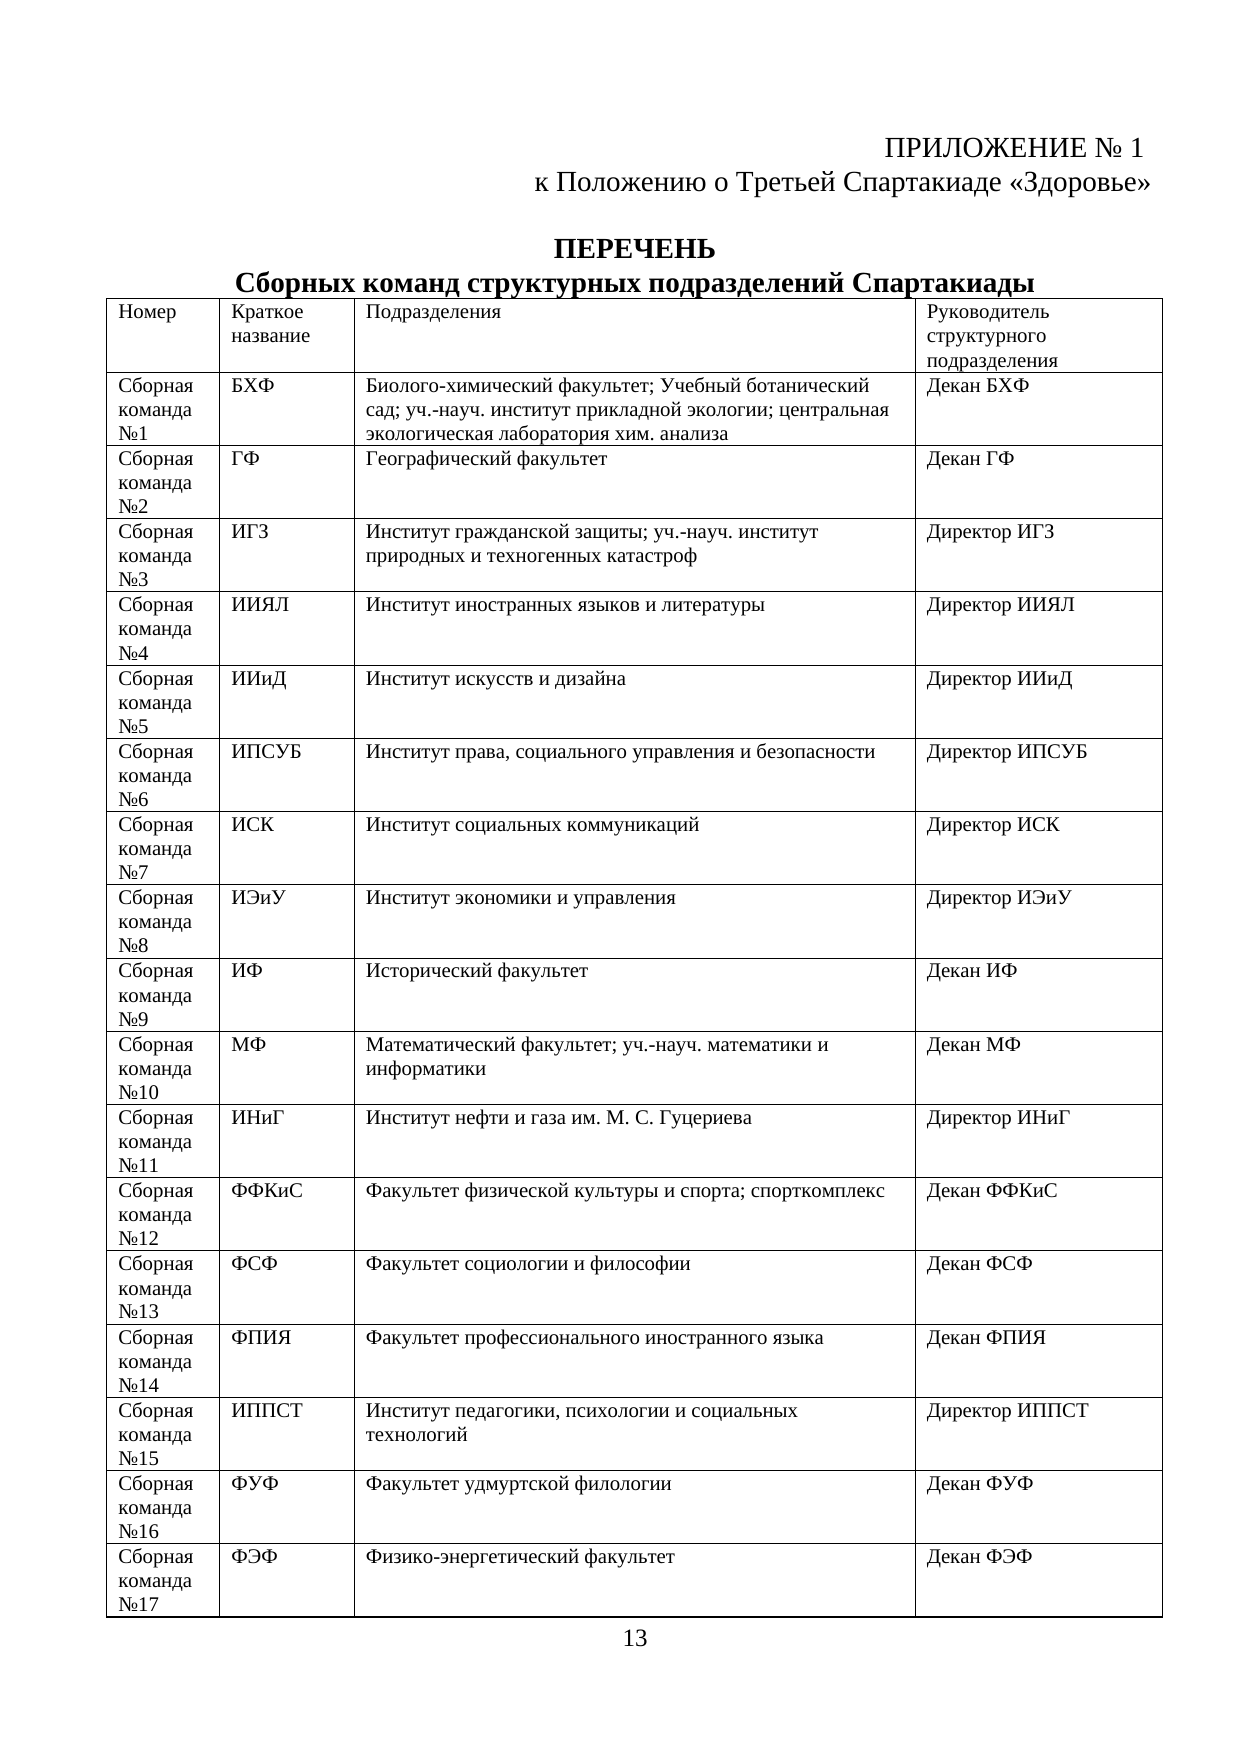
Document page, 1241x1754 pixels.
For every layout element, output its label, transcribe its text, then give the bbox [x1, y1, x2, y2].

table_cell ИЭиУ [220, 885, 354, 957]
table_cell ИФ [220, 959, 354, 1031]
table_cell БХФ [220, 373, 354, 445]
table_cell Декан БХФ [916, 373, 1162, 445]
table_cell МФ [220, 1032, 354, 1104]
table_cell Институт экономики и управления [355, 885, 915, 957]
table_cell ИНиГ [220, 1105, 354, 1177]
table_cell Физико-энергетический факультет [355, 1544, 915, 1616]
table_cell Институт искусств и дизайна [355, 666, 915, 738]
table_cell Математический факультет; уч.-науч. математики и информатики [355, 1032, 915, 1104]
table_cell Директор ИСК [916, 812, 1162, 884]
table_cell Директор ИИиД [916, 666, 1162, 738]
table_cell ИСК [220, 812, 354, 884]
table_cell Сборная команда №2 [107, 446, 219, 518]
table_cell Исторический факультет [355, 959, 915, 1031]
table_cell Факультет социологии и философии [355, 1251, 915, 1323]
table_cell Декан ФПИЯ [916, 1325, 1162, 1397]
table_cell Сборная команда №6 [107, 739, 219, 811]
table_cell Факультет удмуртской филологии [355, 1471, 915, 1543]
table_cell ИГЗ [220, 519, 354, 591]
table_cell ФСФ [220, 1251, 354, 1323]
table_cell Сборная команда №5 [107, 666, 219, 738]
table_cell Сборная команда №1 [107, 373, 219, 445]
table_cell ФФКиС [220, 1178, 354, 1250]
table_cell Сборная команда №7 [107, 812, 219, 884]
table_header Краткое название [220, 299, 354, 372]
table_cell Сборная команда №15 [107, 1398, 219, 1470]
table_cell Сборная команда №9 [107, 959, 219, 1031]
table_cell Декан ФУФ [916, 1471, 1162, 1543]
table_cell Географический факультет [355, 446, 915, 518]
table_cell Институт гражданской защиты; уч.-науч. институт природных и техногенных катастроф [355, 519, 915, 591]
table_cell Сборная команда №11 [107, 1105, 219, 1177]
table_cell Факультет профессионального иностранного языка [355, 1325, 915, 1397]
table_cell Сборная команда №4 [107, 592, 219, 664]
table_cell Декан ГФ [916, 446, 1162, 518]
table_cell ИИЯЛ [220, 592, 354, 664]
table_cell ФЭФ [220, 1544, 354, 1616]
table_cell Директор ИНиГ [916, 1105, 1162, 1177]
table_cell Сборная команда №8 [107, 885, 219, 957]
table_cell Директор ИППСТ [916, 1398, 1162, 1470]
table_cell Сборная команда №12 [107, 1178, 219, 1250]
table_cell Институт педагогики, психологии и социальных технологий [355, 1398, 915, 1470]
table_cell Директор ИЭиУ [916, 885, 1162, 957]
table_cell Декан ФЭФ [916, 1544, 1162, 1616]
table_cell Декан МФ [916, 1032, 1162, 1104]
table_cell Факультет физической культуры и спорта; спорткомплекс [355, 1178, 915, 1250]
table_cell Сборная команда №17 [107, 1544, 219, 1616]
table_cell Институт иностранных языков и литературы [355, 592, 915, 664]
table_cell Сборная команда №3 [107, 519, 219, 591]
table_cell Директор ИИЯЛ [916, 592, 1162, 664]
table_cell ФУФ [220, 1471, 354, 1543]
table_cell Сборная команда №13 [107, 1251, 219, 1323]
table_cell ФПИЯ [220, 1325, 354, 1397]
table_cell ИПСУБ [220, 739, 354, 811]
table_cell Директор ИПСУБ [916, 739, 1162, 811]
table_header Руководитель структурного подразделения [916, 299, 1162, 372]
table_cell Сборная команда №10 [107, 1032, 219, 1104]
table_cell Декан ФФКиС [916, 1178, 1162, 1250]
table_header Номер [107, 299, 219, 372]
table_cell Институт социальных коммуникаций [355, 812, 915, 884]
table_cell ГФ [220, 446, 354, 518]
table_cell Биолого-химический факультет; Учебный ботанический сад; уч.-науч. институт прикладной экологии; центральная экологическая лаборатория хим. анализа [355, 373, 915, 445]
table_cell Институт нефти и газа им. М. С. Гуцериева [355, 1105, 915, 1177]
table_cell Сборная команда №14 [107, 1325, 219, 1397]
table_cell Институт права, социального управления и безопасности [355, 739, 915, 811]
text ПРИЛОЖЕНИЕ № 1 к Положению о Третьей Спартакиаде «Здоровье» [118, 131, 1152, 198]
table_cell Директор ИГЗ [916, 519, 1162, 591]
table_cell Декан ИФ [916, 959, 1162, 1031]
table_cell Декан ФСФ [916, 1251, 1162, 1323]
text ПЕРЕЧЕНЬ Сборных команд структурных подразделений Спартакиады [118, 231, 1152, 298]
table_header Подразделения [355, 299, 915, 372]
table_cell Сборная команда №16 [107, 1471, 219, 1543]
table_cell ИППСТ [220, 1398, 354, 1470]
table_cell ИИиД [220, 666, 354, 738]
